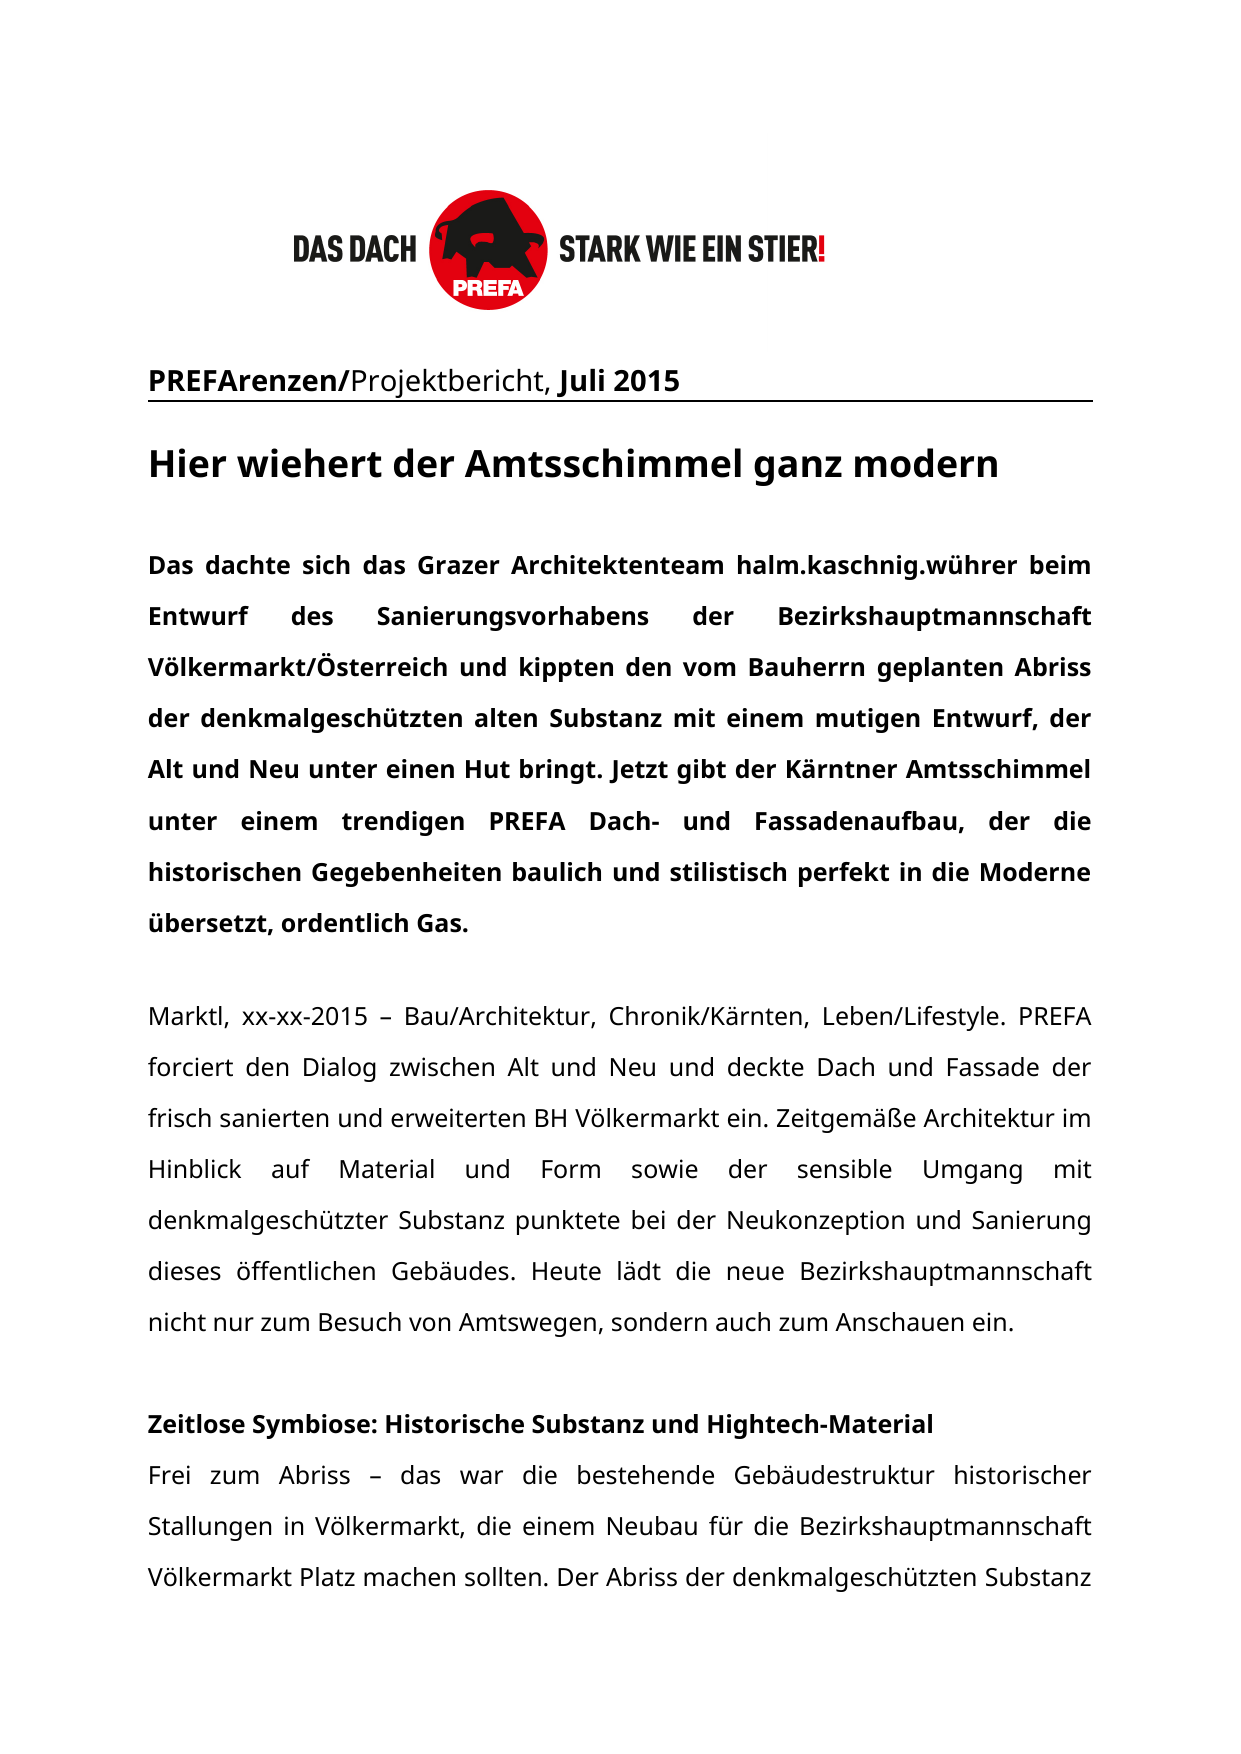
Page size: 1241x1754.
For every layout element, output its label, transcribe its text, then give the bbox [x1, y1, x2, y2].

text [148, 1458, 1093, 1594]
picture [148, 133, 1241, 352]
text Das dachte sich das Grazer Architektenteam halm.kaschnig.wührer beim Entwurf des Sanierungsvorhabens der Bezirkshauptmannschaft Völkermarkt/Österreich und kippten den vom Bauherrn geplanten Abriss der denkmalgeschützten alten Substanz mit einem mutigen Entwurf, der Alt und Neu unter einen Hut bringt. Jetzt gibt der Kärntner Amtsschimmel unter einem trendigen PREFA Dach- und Fassadenaufbau, der die historischen Gegebenheiten baulich und stilistisch perfekt in die Moderne übersetzt, ordentlich Gas. [148, 548, 1093, 939]
text Marktl, xx-xx-2015 – Bau/Architektur, Chronik/Kärnten, Leben/Lifestyle. PREFA forciert den Dialog zwischen Alt und Neu und deckte Dach und Fassade der frisch sanierten und erweiterten BH Völkermarkt ein. Zeitgemäße Architektur im Hinblick auf Material und Form sowie der sensible Umgang mit denkmalgeschützter Substanz punktete bei der Neukonzeption und Sanierung dieses öffentlichen Gebäudes. Heute lädt die neue Bezirkshauptmannschaft nicht nur zum Besuch von Amtswegen, sondern auch zum Anschauen ein. [148, 998, 1093, 1338]
text Hier wiehert der Amtsschimmel ganz modern [148, 437, 1093, 488]
text Zeitlose Symbiose: Historische Substanz und Hightech-Material [148, 1407, 1093, 1441]
